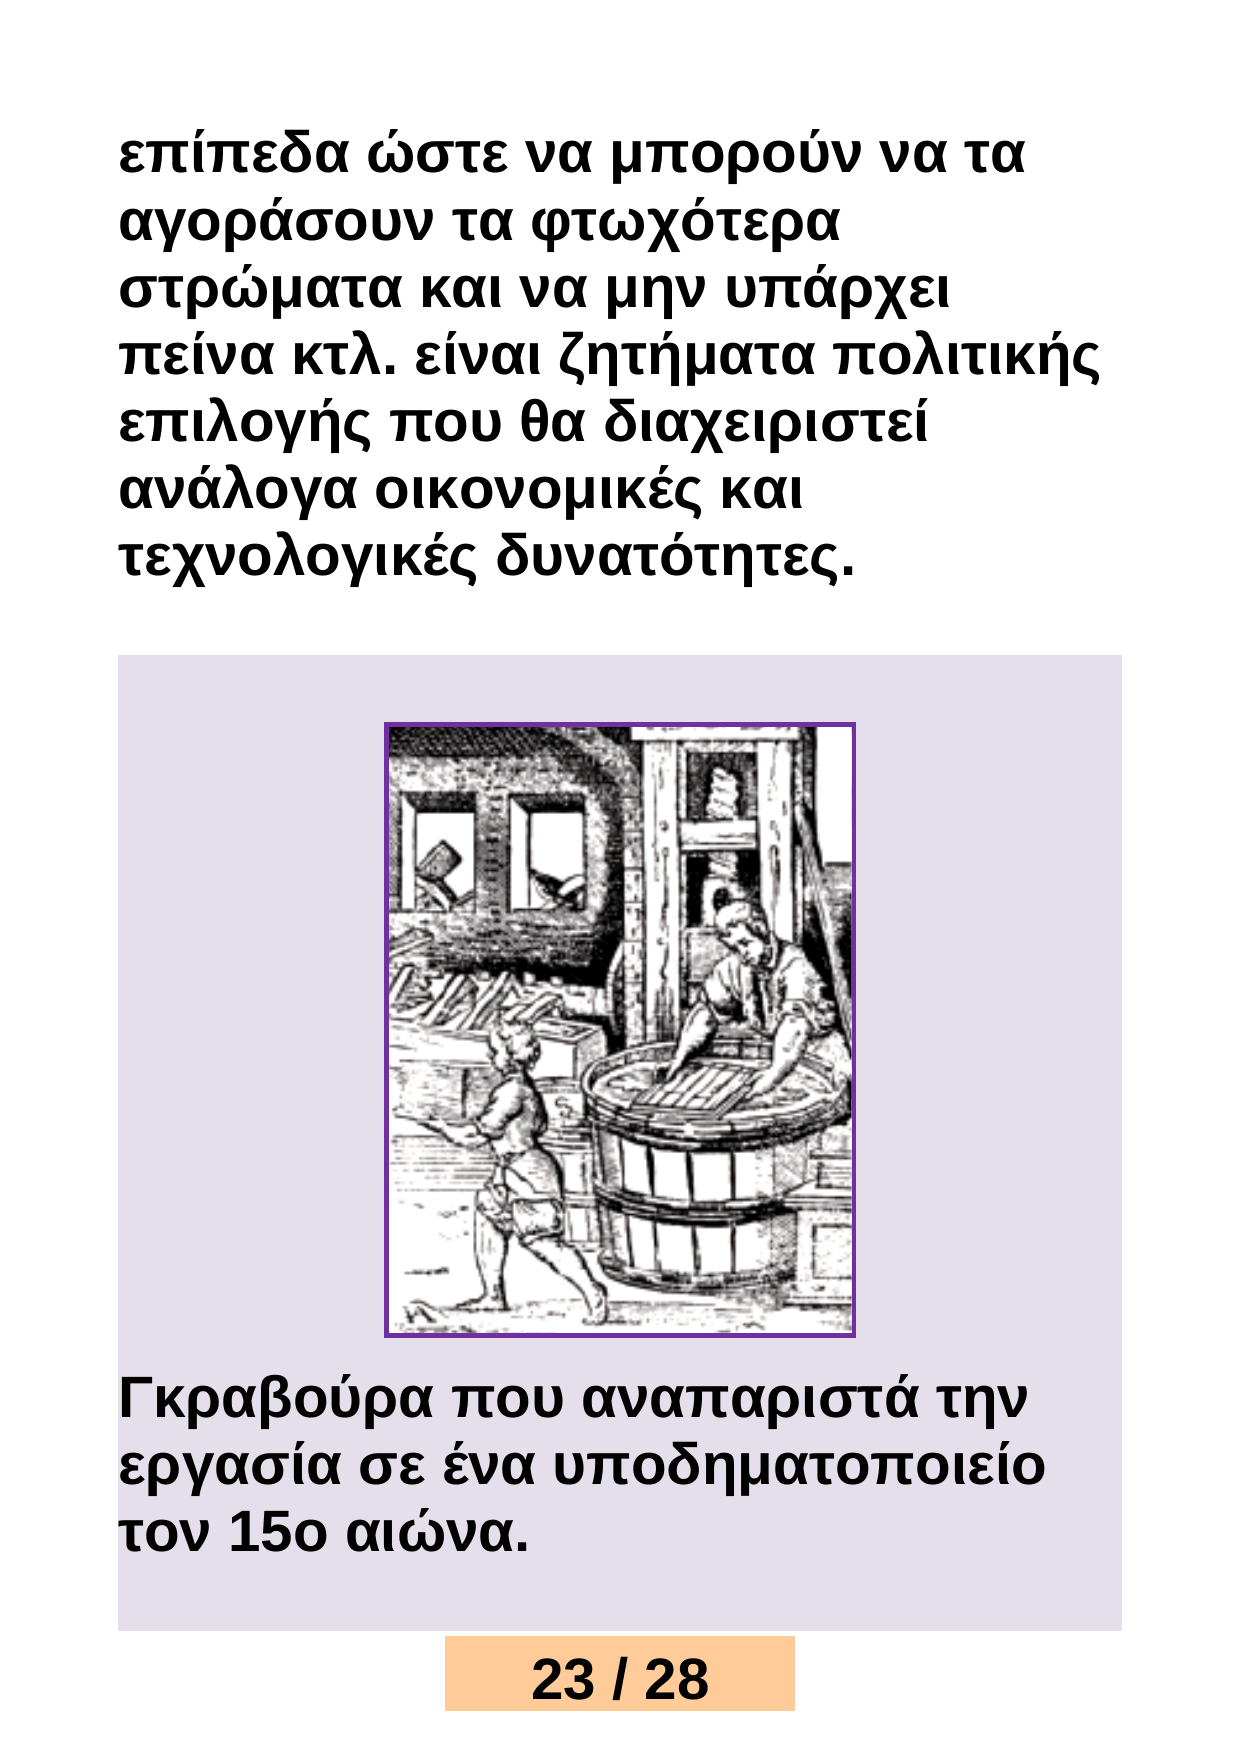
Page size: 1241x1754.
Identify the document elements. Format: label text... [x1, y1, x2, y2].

text Γκραβούρα που αναπαριστά την εργασία σε ένα υποδηματοποιείο τον 15ο αιώνα. [531, 1363, 1122, 1564]
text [118, 118, 1122, 588]
